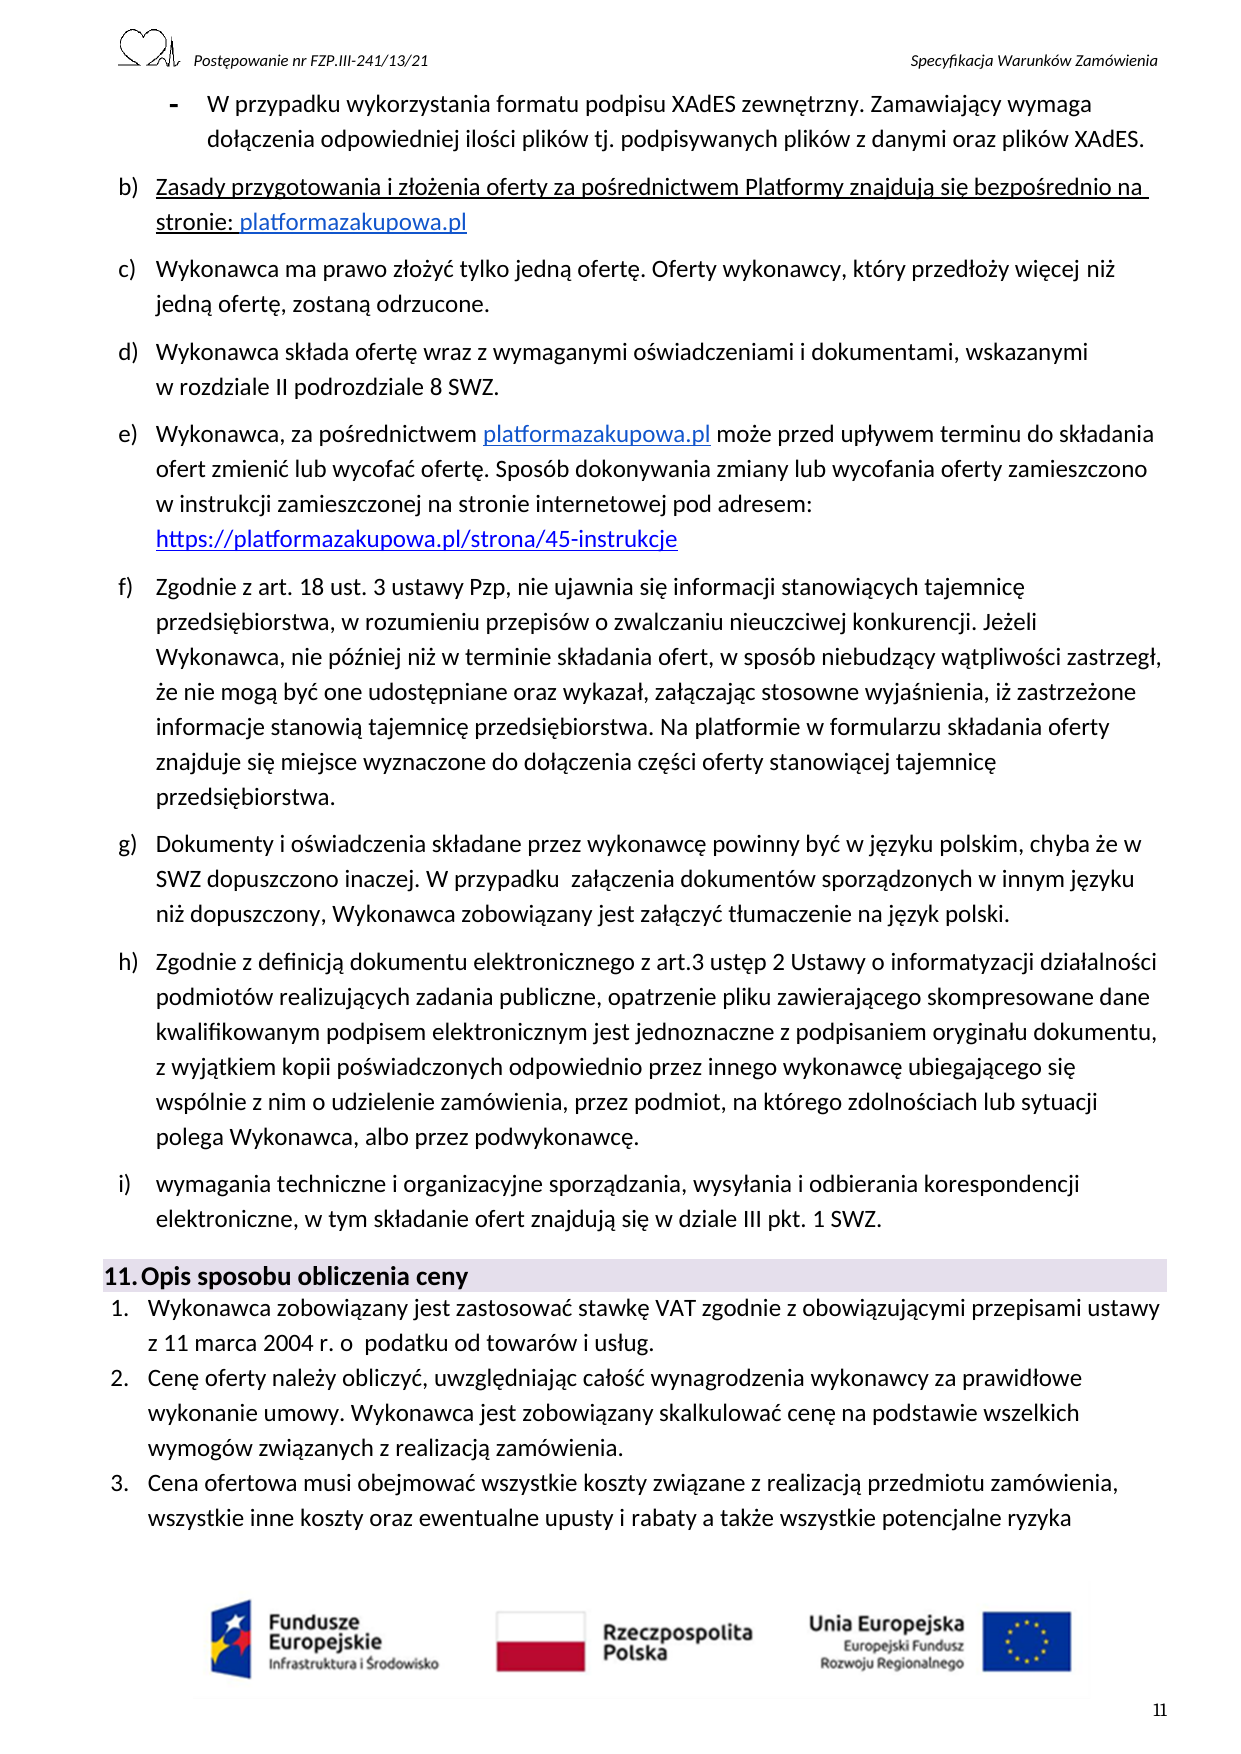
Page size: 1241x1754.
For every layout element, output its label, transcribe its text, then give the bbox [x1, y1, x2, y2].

list Cenę oferty należy obliczyć, uwzględniając całość wynagrodzenia wykonawcy za prawidłowe wykonanie umowy. Wykonawca jest zobowiązany skalkulować cenę na podstawie wszelkich wymogów związanych z realizacją zamówienia. [110, 1362, 1167, 1463]
picture [192, 1581, 1092, 1700]
list Wykonawca ma prawo złożyć tylko jedną ofertę. Oferty wykonawcy, który przedłoży więcej niż jedną ofertę, zostaną odrzucone. [118, 254, 1167, 319]
list Dokumenty i oświadczenia składane przez wykonawcę powinny być w języku polskim, chyba że w SWZ dopuszczono inaczej. W przypadku załączenia dokumentów sporządzonych w innym języku niż dopuszczony, Wykonawca zobowiązany jest załączyć tłumaczenie na język polski. [118, 829, 1167, 929]
list Zasady przygotowania i złożenia oferty za pośrednictwem Platformy znajdują się bezpośrednio na stronie: platformazakupowa.pl [118, 171, 1167, 237]
list Wykonawca, za pośrednictwem platformazakupowa.pl może przed upływem terminu do składania ofert zmienić lub wycofać ofertę. Sposób dokonywania zmiany lub wycofania oferty zamieszczono w instrukcji zamieszczonej na stronie internetowej pod adresem: https://platformazakupowa.pl/strona/45-instrukcje [118, 419, 1167, 554]
list Opis sposobu obliczenia ceny [103, 1259, 1167, 1292]
picture [118, 29, 181, 67]
list Zgodnie z art. 18 ust. 3 ustawy Pzp, nie ujawnia się informacji stanowiących tajemnicę przedsiębiorstwa, w rozumieniu przepisów o zwalczaniu nieuczciwej konkurencji. Jeżeli Wykonawca, nie później niż w terminie składania ofert, w sposób niebudzący wątpliwości zastrzegł, że nie mogą być one udostępniane oraz wykazał, załączając stosowne wyjaśnienia, iż zastrzeżone informacje stanowią tajemnicę przedsiębiorstwa. Na platformie w formularzu składania oferty znajduje się miejsce wyznaczone do dołączenia części oferty stanowiącej tajemnicę przedsiębiorstwa. [118, 571, 1167, 812]
list Wykonawca składa ofertę wraz z wymaganymi oświadczeniami i dokumentami, wskazanymi w rozdziale II podrozdziale 8 SWZ. [118, 336, 1167, 402]
list wymagania techniczne i organizacyjne sporządzania, wysyłania i odbierania korespondencji elektroniczne, w tym składanie ofert znajdują się w dziale III pkt. 1 SWZ. [118, 1169, 1167, 1234]
list Zgodnie z definicją dokumentu elektronicznego z art.3 ustęp 2 Ustawy o informatyzacji działalności podmiotów realizujących zadania publiczne, opatrzenie pliku zawierającego skompresowane dane kwalifikowanym podpisem elektronicznym jest jednoznaczne z podpisaniem oryginału dokumentu, z wyjątkiem kopii poświadczonych odpowiednio przez innego wykonawcę ubiegającego się wspólnie z nim o udzielenie zamówienia, przez podmiot, na którego zdolnościach lub sytuacji polega Wykonawca, albo przez podwykonawcę. [118, 946, 1167, 1152]
list W przypadku wykorzystania formatu podpisu XAdES zewnętrzny. Zamawiający wymaga dołączenia odpowiedniej ilości plików tj. podpisywanych plików z danymi oraz plików XAdES. [169, 89, 1167, 154]
list Wykonawca zobowiązany jest zastosować stawkę VAT zgodnie z obowiązującymi przepisami ustawy z 11 marca 2004 r. o podatku od towarów i usług. [110, 1292, 1167, 1358]
